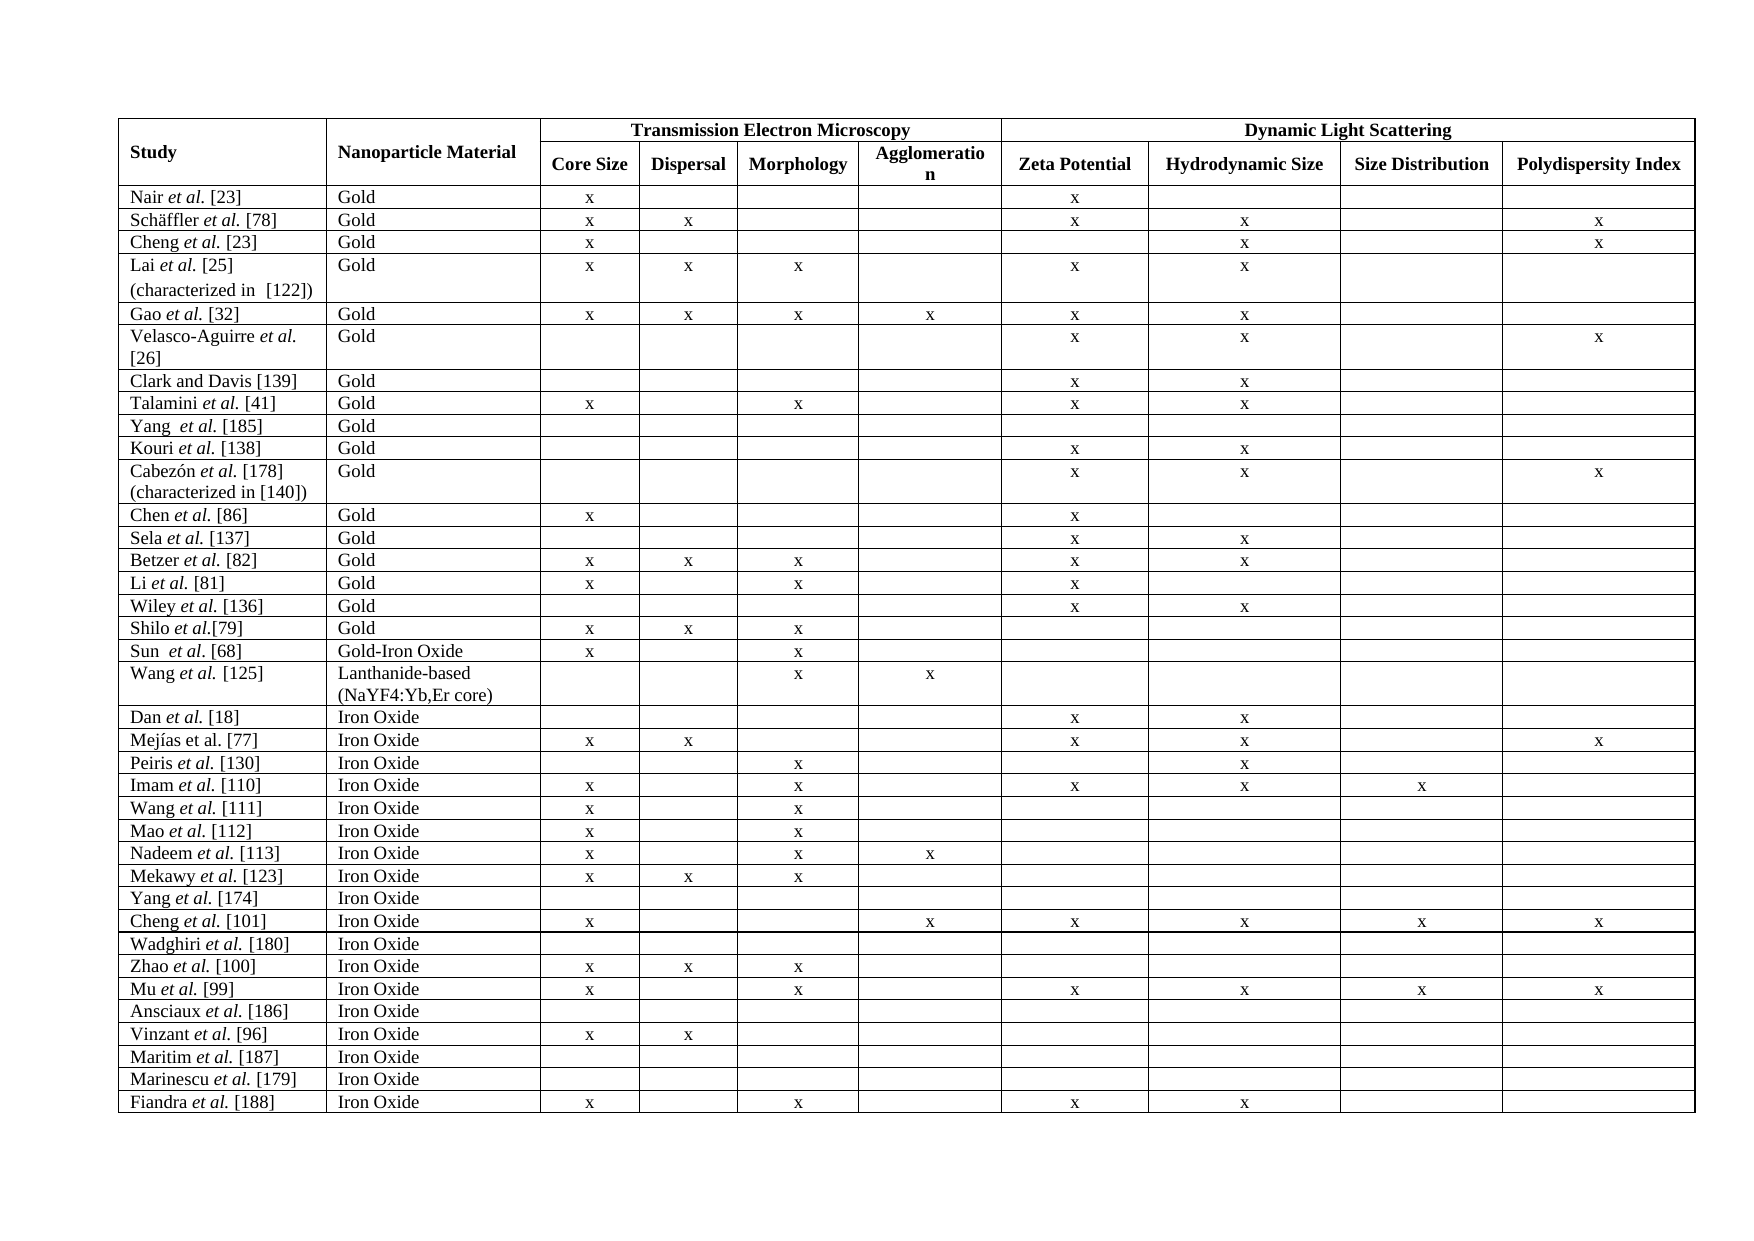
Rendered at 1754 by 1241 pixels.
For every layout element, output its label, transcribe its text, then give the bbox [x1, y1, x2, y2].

table_cell [1149, 572, 1340, 593]
table_cell Gold [327, 231, 540, 253]
table_cell x [541, 774, 639, 796]
table_cell [1503, 662, 1694, 705]
table_cell [1149, 933, 1340, 954]
table_cell [859, 504, 1001, 526]
table_cell Shilo et al.[79] [119, 617, 326, 639]
table_cell x [1002, 527, 1148, 548]
table_cell [541, 415, 639, 436]
table_cell [640, 797, 737, 818]
table_cell [1341, 415, 1502, 436]
table_cell Wang et al. [111] [119, 797, 326, 818]
table_cell Cheng et al. [23] [119, 231, 326, 253]
table_cell [1341, 933, 1502, 954]
table_cell x [859, 910, 1001, 931]
table_cell [859, 1046, 1001, 1067]
table_cell Gold [327, 415, 540, 436]
table_cell [1503, 437, 1694, 459]
table_cell x [1002, 370, 1148, 391]
table_cell [738, 729, 858, 751]
table_cell x [1149, 325, 1340, 368]
table_cell x [541, 797, 639, 818]
table_cell x [640, 865, 737, 886]
table_cell x [640, 303, 737, 324]
table_cell x [1503, 460, 1694, 503]
table_header Transmission Electron Microscopy [541, 119, 1001, 141]
table_cell [541, 1046, 639, 1067]
table_cell Li et al. [81] [119, 572, 326, 593]
table_cell Gold [327, 186, 540, 207]
table_cell [859, 706, 1001, 728]
table_cell x [541, 504, 639, 526]
table_cell [1002, 752, 1148, 773]
table_cell [1503, 370, 1694, 391]
table_cell [738, 504, 858, 526]
table_cell [1503, 303, 1694, 324]
table_cell Gold [327, 209, 540, 230]
table_cell x [1341, 774, 1502, 796]
table_cell Gold [327, 392, 540, 414]
table_cell x [1149, 392, 1340, 414]
table_cell Gold [327, 504, 540, 526]
table_cell [1149, 1068, 1340, 1090]
table_cell Iron Oxide [327, 729, 540, 751]
table_cell Iron Oxide [327, 910, 540, 931]
table_cell Lanthanide-based (NaYF4:Yb,Er core) [327, 662, 540, 705]
table_cell [859, 549, 1001, 571]
table_cell [1503, 774, 1694, 796]
table_cell [1149, 640, 1340, 661]
table_cell x [541, 617, 639, 639]
table_cell [859, 978, 1001, 999]
table_cell [1341, 1023, 1502, 1044]
table_cell [640, 1046, 737, 1067]
table_cell Iron Oxide [327, 1068, 540, 1090]
table_cell x [738, 797, 858, 818]
table_cell x [738, 303, 858, 324]
table_cell [1341, 887, 1502, 909]
table_cell [1341, 1000, 1502, 1022]
table_cell [1503, 504, 1694, 526]
table_cell Morphology [738, 142, 858, 185]
table_cell x [541, 978, 639, 999]
table_cell [859, 820, 1001, 841]
table_cell [1149, 415, 1340, 436]
table_cell Gao et al. [32] [119, 303, 326, 324]
table_cell [1341, 572, 1502, 593]
table_cell x [1149, 254, 1340, 302]
table_cell Size Distribution [1341, 142, 1502, 185]
table_cell [859, 254, 1001, 302]
table_cell [1341, 706, 1502, 728]
table_cell x [859, 303, 1001, 324]
table_cell [1341, 504, 1502, 526]
table_cell x [1341, 910, 1502, 931]
table_cell x [1149, 303, 1340, 324]
table_cell [1002, 231, 1148, 253]
table_cell [640, 460, 737, 503]
table_cell Nair et al. [23] [119, 186, 326, 207]
table_cell Sun et al. [68] [119, 640, 326, 661]
table_cell x [859, 662, 1001, 705]
table_cell [738, 1068, 858, 1090]
table_cell x [738, 617, 858, 639]
table_cell x [1149, 595, 1340, 616]
table_cell x [541, 572, 639, 593]
table_cell Clark and Davis [139] [119, 370, 326, 391]
table_cell x [1149, 774, 1340, 796]
table_cell Vinzant et al. [96] [119, 1023, 326, 1044]
table_cell [640, 1068, 737, 1090]
table_cell Gold [327, 572, 540, 593]
table_cell Dan et al. [18] [119, 706, 326, 728]
table_cell [1149, 1023, 1340, 1044]
table_cell [1341, 820, 1502, 841]
table_cell x [1149, 706, 1340, 728]
table_cell x [738, 254, 858, 302]
table_cell [1002, 865, 1148, 886]
table_cell [1149, 617, 1340, 639]
table_cell [640, 933, 737, 954]
table_cell [859, 1023, 1001, 1044]
table_cell x [541, 186, 639, 207]
table_cell [640, 1000, 737, 1022]
table_cell x [1503, 729, 1694, 751]
table_cell Mu et al. [99] [119, 978, 326, 999]
table_cell [1002, 415, 1148, 436]
table_cell Gold [327, 617, 540, 639]
table_cell Lai et al. [25] (characterized in [122]) [119, 254, 326, 302]
table_cell [1503, 527, 1694, 548]
table_header Nanoparticle Material [327, 119, 540, 185]
table_cell [640, 437, 737, 459]
table_cell [1503, 595, 1694, 616]
table_cell x [1002, 254, 1148, 302]
table_cell x [1149, 460, 1340, 503]
table_cell [1341, 303, 1502, 324]
table_cell x [1149, 549, 1340, 571]
table_cell Gold-Iron Oxide [327, 640, 540, 661]
table_cell [1503, 617, 1694, 639]
table_cell [1341, 617, 1502, 639]
table_cell Mekawy et al. [123] [119, 865, 326, 886]
table_cell [859, 1068, 1001, 1090]
table_cell Cheng et al. [101] [119, 910, 326, 931]
table_cell Yang et al. [174] [119, 887, 326, 909]
table_cell x [541, 1023, 639, 1044]
table_cell [1149, 1046, 1340, 1067]
table_cell [1149, 820, 1340, 841]
table_cell x [738, 955, 858, 977]
table_cell [1341, 186, 1502, 207]
table_cell [1002, 1068, 1148, 1090]
table_cell Core Size [541, 142, 639, 185]
table_cell [640, 504, 737, 526]
table_cell [541, 933, 639, 954]
table_cell Polydispersity Index [1503, 142, 1694, 185]
table_cell x [541, 955, 639, 977]
table_cell x [1002, 460, 1148, 503]
table_cell [859, 595, 1001, 616]
table_cell Gold [327, 437, 540, 459]
table_cell x [1149, 752, 1340, 773]
table_cell [640, 325, 737, 368]
table_cell Dispersal [640, 142, 737, 185]
table_cell Gold [327, 325, 540, 368]
table_cell [1002, 617, 1148, 639]
table_cell x [859, 842, 1001, 864]
table_cell Zhao et al. [100] [119, 955, 326, 977]
table_cell Schäffler et al. [78] [119, 209, 326, 230]
table_cell Iron Oxide [327, 797, 540, 818]
table_cell Gold [327, 370, 540, 391]
table_cell [1002, 887, 1148, 909]
table_cell x [1002, 549, 1148, 571]
table_cell [859, 186, 1001, 207]
table_cell Zeta Potential [1002, 142, 1148, 185]
table_cell x [541, 549, 639, 571]
table_cell x [541, 303, 639, 324]
table_cell Sela et al. [137] [119, 527, 326, 548]
table_cell [1002, 662, 1148, 705]
table_cell [738, 209, 858, 230]
table_cell Iron Oxide [327, 842, 540, 864]
table_cell [1341, 955, 1502, 977]
table_cell [640, 231, 737, 253]
table_cell [640, 370, 737, 391]
table_cell x [541, 820, 639, 841]
table_cell [1503, 797, 1694, 818]
table_cell [1002, 955, 1148, 977]
table_cell [541, 1068, 639, 1090]
table_cell [1341, 640, 1502, 661]
table_cell [640, 887, 737, 909]
table_cell x [1503, 231, 1694, 253]
table_header Study [119, 119, 326, 185]
table_cell [640, 910, 737, 931]
table_cell [541, 595, 639, 616]
table_cell [1341, 1046, 1502, 1067]
table_cell [1002, 640, 1148, 661]
table_cell x [1149, 527, 1340, 548]
table_cell [1341, 460, 1502, 503]
table_cell x [640, 617, 737, 639]
table_cell [1341, 549, 1502, 571]
table_cell [738, 437, 858, 459]
table_cell x [738, 978, 858, 999]
table_cell [859, 797, 1001, 818]
table_cell x [738, 572, 858, 593]
table_cell Iron Oxide [327, 933, 540, 954]
table_cell [738, 231, 858, 253]
table_cell Iron Oxide [327, 887, 540, 909]
table_cell [1503, 1000, 1694, 1022]
table_cell x [1002, 1091, 1148, 1112]
table_cell [859, 231, 1001, 253]
table_cell x [640, 549, 737, 571]
table_cell [1503, 887, 1694, 909]
table_cell x [1002, 303, 1148, 324]
table_cell [640, 820, 737, 841]
table_cell [1149, 1000, 1340, 1022]
table_cell [738, 325, 858, 368]
table_cell x [738, 865, 858, 886]
table_cell Hydrodynamic Size [1149, 142, 1340, 185]
table_cell [1341, 392, 1502, 414]
table_cell [738, 910, 858, 931]
table_cell x [738, 662, 858, 705]
table_cell Gold [327, 549, 540, 571]
table_cell [640, 595, 737, 616]
table_cell x [1002, 729, 1148, 751]
table_cell [541, 662, 639, 705]
table_cell [1503, 549, 1694, 571]
table_cell [1002, 797, 1148, 818]
table_cell [1149, 865, 1340, 886]
table_cell Wiley et al. [136] [119, 595, 326, 616]
table_cell [1503, 820, 1694, 841]
table_cell [640, 415, 737, 436]
table_cell [738, 527, 858, 548]
table_cell [1341, 752, 1502, 773]
table_cell x [738, 842, 858, 864]
table_cell x [1503, 910, 1694, 931]
table_cell [1503, 955, 1694, 977]
table_cell [541, 752, 639, 773]
table_cell [738, 595, 858, 616]
table_cell Velasco-Aguirre et al. [26] [119, 325, 326, 368]
table_cell [1341, 729, 1502, 751]
table_cell x [738, 752, 858, 773]
table_cell [859, 209, 1001, 230]
table_cell Iron Oxide [327, 865, 540, 886]
table_cell [1002, 842, 1148, 864]
table_cell [1341, 595, 1502, 616]
table_cell [1503, 1091, 1694, 1112]
table_cell Iron Oxide [327, 1046, 540, 1067]
table_cell [859, 370, 1001, 391]
table_cell [1149, 662, 1340, 705]
table_cell [541, 370, 639, 391]
table_cell Imam et al. [110] [119, 774, 326, 796]
table_cell Agglomeration [859, 142, 1001, 185]
table_cell [1503, 865, 1694, 886]
table_cell [738, 706, 858, 728]
table_cell x [541, 1091, 639, 1112]
table_cell x [1341, 978, 1502, 999]
table_cell x [541, 254, 639, 302]
table_cell Mejías et al. [77] [119, 729, 326, 751]
table_cell [859, 460, 1001, 503]
table_cell [738, 1000, 858, 1022]
table_cell x [738, 774, 858, 796]
table_cell Chen et al. [86] [119, 504, 326, 526]
table_cell [859, 527, 1001, 548]
table_cell [1149, 186, 1340, 207]
table_cell [1341, 662, 1502, 705]
table_cell [1341, 209, 1502, 230]
table_cell [541, 460, 639, 503]
table_cell Gold [327, 460, 540, 503]
table_cell [738, 1023, 858, 1044]
table_cell Iron Oxide [327, 774, 540, 796]
table_cell [640, 186, 737, 207]
table_cell Iron Oxide [327, 1091, 540, 1112]
table_cell [640, 662, 737, 705]
table_cell [640, 978, 737, 999]
table_cell [1002, 1000, 1148, 1022]
table_cell [640, 392, 737, 414]
table_cell [640, 1091, 737, 1112]
table_cell [1341, 437, 1502, 459]
table_cell Gold [327, 254, 540, 302]
table_cell [640, 752, 737, 773]
table_cell [640, 527, 737, 548]
table_cell Wadghiri et al. [180] [119, 933, 326, 954]
table_cell [738, 370, 858, 391]
table_cell [541, 437, 639, 459]
table_cell [738, 460, 858, 503]
table_cell [1002, 1023, 1148, 1044]
table_cell [1341, 370, 1502, 391]
table_cell [1341, 231, 1502, 253]
table_cell [640, 842, 737, 864]
table_cell [859, 1091, 1001, 1112]
table_cell x [541, 209, 639, 230]
table_cell [859, 640, 1001, 661]
table_cell [859, 887, 1001, 909]
table_cell Iron Oxide [327, 978, 540, 999]
table_cell Iron Oxide [327, 752, 540, 773]
table_cell x [1002, 572, 1148, 593]
table_cell Iron Oxide [327, 1000, 540, 1022]
table_cell x [541, 842, 639, 864]
table_cell Ansciaux et al. [186] [119, 1000, 326, 1022]
table_cell [1503, 706, 1694, 728]
table_cell [859, 752, 1001, 773]
table_cell x [640, 209, 737, 230]
table_cell [859, 572, 1001, 593]
table_cell [738, 415, 858, 436]
table_cell x [1002, 392, 1148, 414]
table_cell Gold [327, 303, 540, 324]
table_cell x [738, 820, 858, 841]
table_cell Iron Oxide [327, 955, 540, 977]
table_cell [1503, 933, 1694, 954]
table_cell Yang et al. [185] [119, 415, 326, 436]
table_cell [738, 1046, 858, 1067]
table_cell x [1002, 504, 1148, 526]
table_cell x [1002, 978, 1148, 999]
table_cell [1503, 1023, 1694, 1044]
table_cell [859, 392, 1001, 414]
table_cell [541, 887, 639, 909]
table_cell [1002, 1046, 1148, 1067]
table_cell [1503, 1046, 1694, 1067]
table_cell [859, 774, 1001, 796]
table_cell x [1002, 595, 1148, 616]
table_cell x [1503, 978, 1694, 999]
table_cell [1503, 392, 1694, 414]
table_cell [1341, 527, 1502, 548]
table_cell [1149, 797, 1340, 818]
table_cell x [640, 1023, 737, 1044]
table_cell [859, 617, 1001, 639]
table_cell [1503, 640, 1694, 661]
table_cell [1503, 186, 1694, 207]
table_cell [859, 933, 1001, 954]
table_cell Cabezón et al. [178] (characterized in [140]) [119, 460, 326, 503]
table_cell x [738, 640, 858, 661]
table_cell x [1002, 325, 1148, 368]
table_cell [1503, 415, 1694, 436]
table_cell [1503, 842, 1694, 864]
table_cell [1149, 955, 1340, 977]
table_cell Iron Oxide [327, 1023, 540, 1044]
table_cell x [541, 729, 639, 751]
table_cell [640, 774, 737, 796]
table_cell x [541, 640, 639, 661]
table_cell [541, 325, 639, 368]
table_cell [1503, 752, 1694, 773]
table_cell [1503, 572, 1694, 593]
table_cell x [1149, 910, 1340, 931]
table_cell x [541, 865, 639, 886]
table_cell x [1503, 325, 1694, 368]
table_cell Kouri et al. [138] [119, 437, 326, 459]
table_cell x [738, 1091, 858, 1112]
table_cell [1341, 1068, 1502, 1090]
table_cell x [1149, 729, 1340, 751]
table_cell [541, 706, 639, 728]
table_cell [738, 933, 858, 954]
table_cell Marinescu et al. [179] [119, 1068, 326, 1090]
table_cell [1341, 797, 1502, 818]
table_cell [1341, 325, 1502, 368]
table_cell [640, 706, 737, 728]
table_cell [1341, 254, 1502, 302]
table_cell x [1002, 209, 1148, 230]
table_cell [1341, 1091, 1502, 1112]
table_cell Nadeem et al. [113] [119, 842, 326, 864]
table_cell [541, 527, 639, 548]
table_cell [640, 640, 737, 661]
table_cell [859, 325, 1001, 368]
table_cell [738, 186, 858, 207]
table_cell Iron Oxide [327, 706, 540, 728]
table_cell x [1002, 910, 1148, 931]
table_cell Fiandra et al. [188] [119, 1091, 326, 1112]
table_cell [859, 729, 1001, 751]
table_cell x [541, 910, 639, 931]
table_cell [859, 415, 1001, 436]
table_cell x [1002, 186, 1148, 207]
table_cell [859, 955, 1001, 977]
table_cell x [738, 549, 858, 571]
table_cell [738, 887, 858, 909]
table_cell [1341, 865, 1502, 886]
table_cell Gold [327, 595, 540, 616]
table_cell x [541, 231, 639, 253]
table_cell x [1503, 209, 1694, 230]
table_cell [859, 437, 1001, 459]
table_cell Gold [327, 527, 540, 548]
table_header Dynamic Light Scattering [1002, 119, 1694, 141]
table_cell Wang et al. [125] [119, 662, 326, 705]
table_cell x [1002, 437, 1148, 459]
table_cell [1503, 254, 1694, 302]
table_cell [541, 1000, 639, 1022]
table_cell Talamini et al. [41] [119, 392, 326, 414]
table_cell [1503, 1068, 1694, 1090]
table_cell [1002, 820, 1148, 841]
table_cell Peiris et al. [130] [119, 752, 326, 773]
table_cell Mao et al. [112] [119, 820, 326, 841]
table_cell x [1002, 706, 1148, 728]
table_cell x [1149, 978, 1340, 999]
table_cell [1341, 842, 1502, 864]
table_cell [1149, 504, 1340, 526]
table_cell Maritim et al. [187] [119, 1046, 326, 1067]
table_cell x [1149, 1091, 1340, 1112]
table_cell x [738, 392, 858, 414]
table_cell [859, 1000, 1001, 1022]
table_cell x [1002, 774, 1148, 796]
table_cell x [541, 392, 639, 414]
table_cell x [1149, 437, 1340, 459]
table_cell x [1149, 231, 1340, 253]
table_cell Iron Oxide [327, 820, 540, 841]
table_cell x [640, 955, 737, 977]
table_cell [1002, 933, 1148, 954]
table_cell [1149, 887, 1340, 909]
table_cell [1149, 842, 1340, 864]
table_cell [640, 572, 737, 593]
table_cell x [1149, 370, 1340, 391]
table_cell [859, 865, 1001, 886]
table_cell x [640, 254, 737, 302]
table_cell Betzer et al. [82] [119, 549, 326, 571]
table_cell x [1149, 209, 1340, 230]
table_cell x [640, 729, 737, 751]
